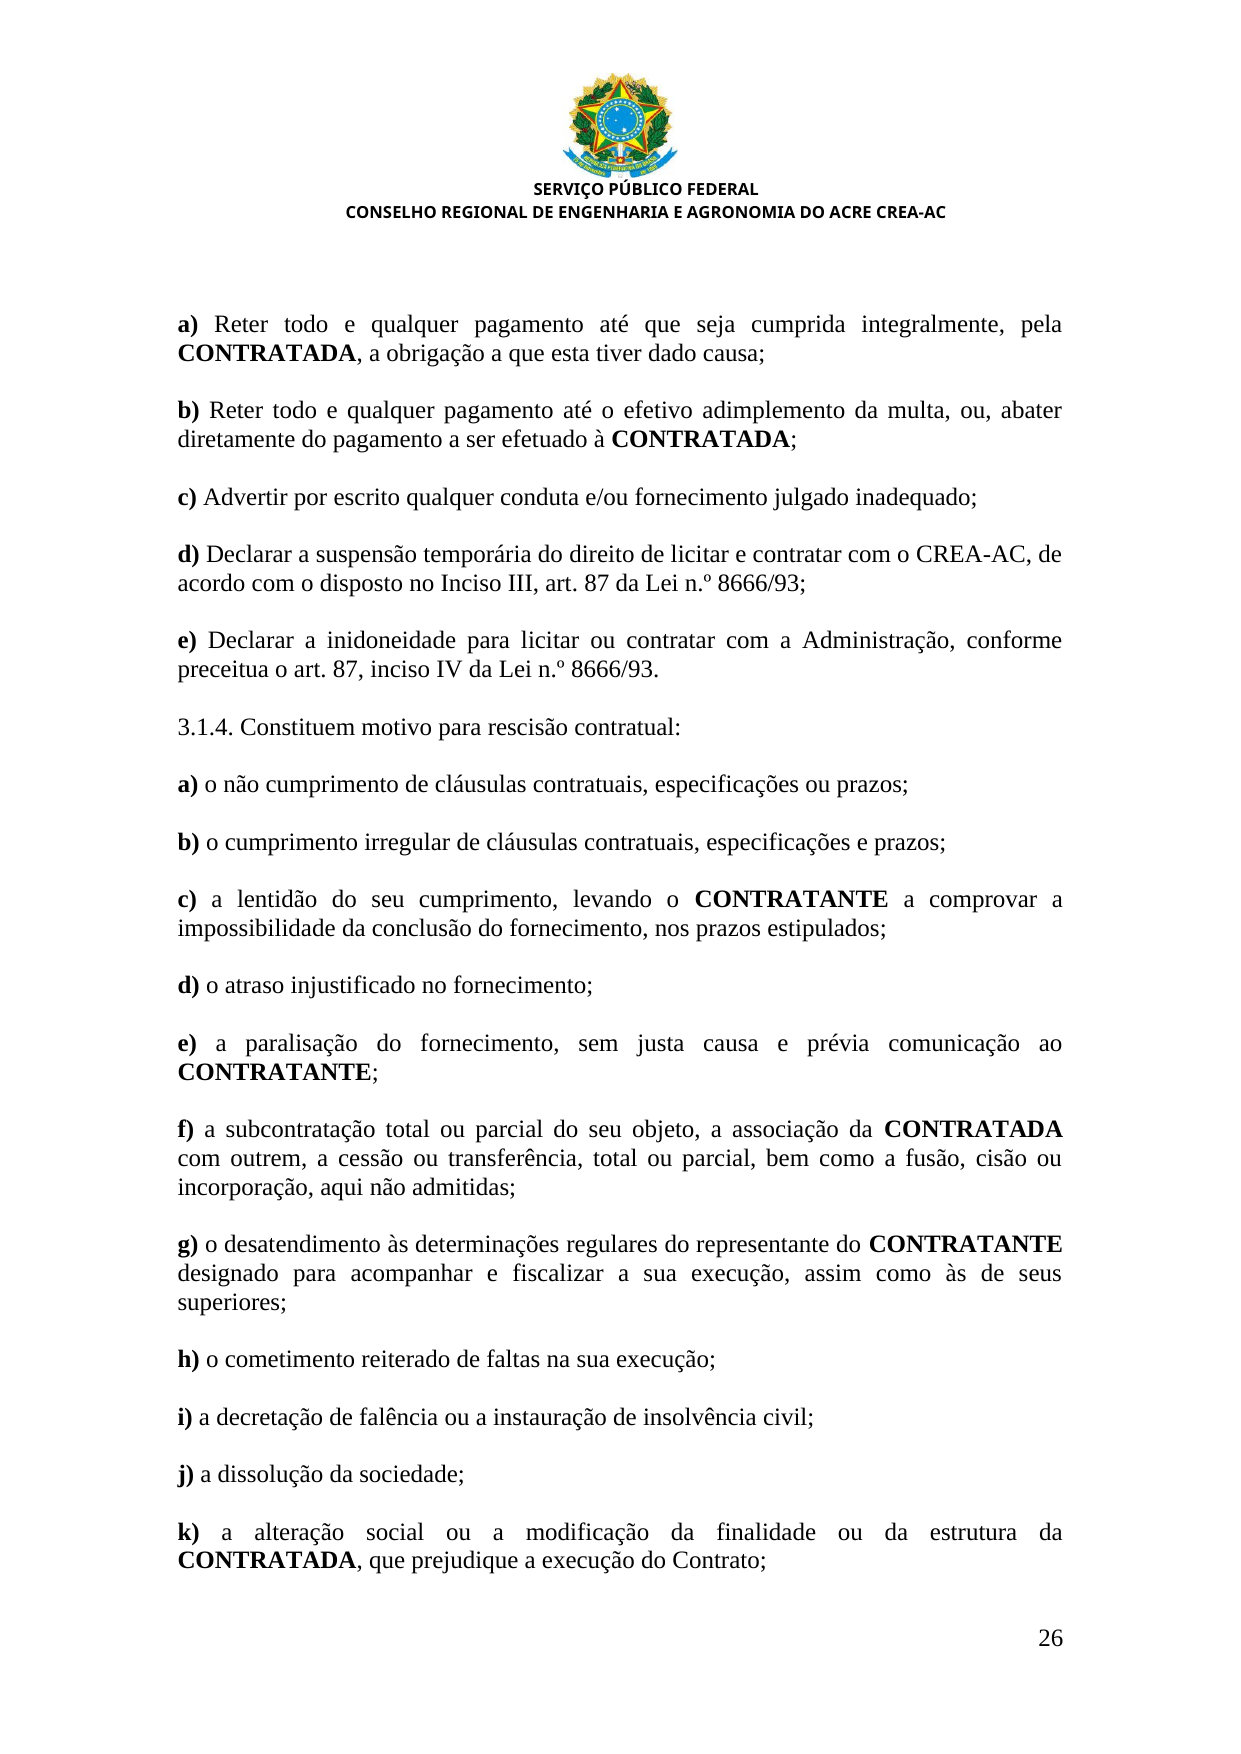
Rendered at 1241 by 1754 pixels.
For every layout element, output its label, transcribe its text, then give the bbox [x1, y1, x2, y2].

text b) o cumprimento irregular de cláusulas contratuais, especificações e prazos; [177, 827, 1063, 856]
text e) a paralisação do fornecimento, sem justa causa e prévia comunicação ao CONTRATANTE; [177, 1028, 1063, 1086]
text k) a alteração social ou a modificação da finalidade ou da estrutura da CONTRATADA, que prejudique a execução do Contrato; [177, 1517, 1063, 1574]
text f) a subcontratação total ou parcial do seu objeto, a associação da CONTRATADA com outrem, a cessão ou transferência, total ou parcial, bem como a fusão, cisão ou incorporação, aqui não admitidas; [177, 1114, 1063, 1201]
text b) Reter todo e qualquer pagamento até o efetivo adimplemento da multa, ou, abater diretamente do pagamento a ser efetuado à CONTRATADA; [177, 396, 1063, 453]
text j) a dissolução da sociedade; [177, 1459, 1063, 1488]
picture [562, 73, 678, 178]
text g) o desatendimento às determinações regulares do representante do CONTRATANTE designado para acompanhar e fiscalizar a sua execução, assim como às de seus superiores; [177, 1229, 1063, 1316]
text i) a decretação de falência ou a instauração de insolvência civil; [177, 1402, 1063, 1431]
text h) o cometimento reiterado de faltas na sua execução; [177, 1344, 1063, 1373]
text 3.1.4. Constituem motivo para rescisão contratual: [177, 712, 1063, 741]
text d) Declarar a suspensão temporária do direito de licitar e contratar com o CREA-AC, de acordo com o disposto no Inciso III, art. 87 da Lei n.º 8666/93; [177, 539, 1063, 597]
text d) o atraso injustificado no fornecimento; [177, 971, 1063, 999]
text a) Reter todo e qualquer pagamento até que seja cumprida integralmente, pela CONTRATADA, a obrigação a que esta tiver dado causa; [177, 309, 1063, 367]
text a) o não cumprimento de cláusulas contratuais, especificações ou prazos; [177, 769, 1063, 798]
text e) Declarar a inidoneidade para licitar ou contratar com a Administração, conforme preceitua o art. 87, inciso IV da Lei n.º 8666/93. [177, 626, 1063, 683]
text c) a lentidão do seu cumprimento, levando o CONTRATANTE a comprovar a impossibilidade da conclusão do fornecimento, nos prazos estipulados; [177, 884, 1063, 942]
text c) Advertir por escrito qualquer conduta e/ou fornecimento julgado inadequado; [177, 482, 1063, 511]
